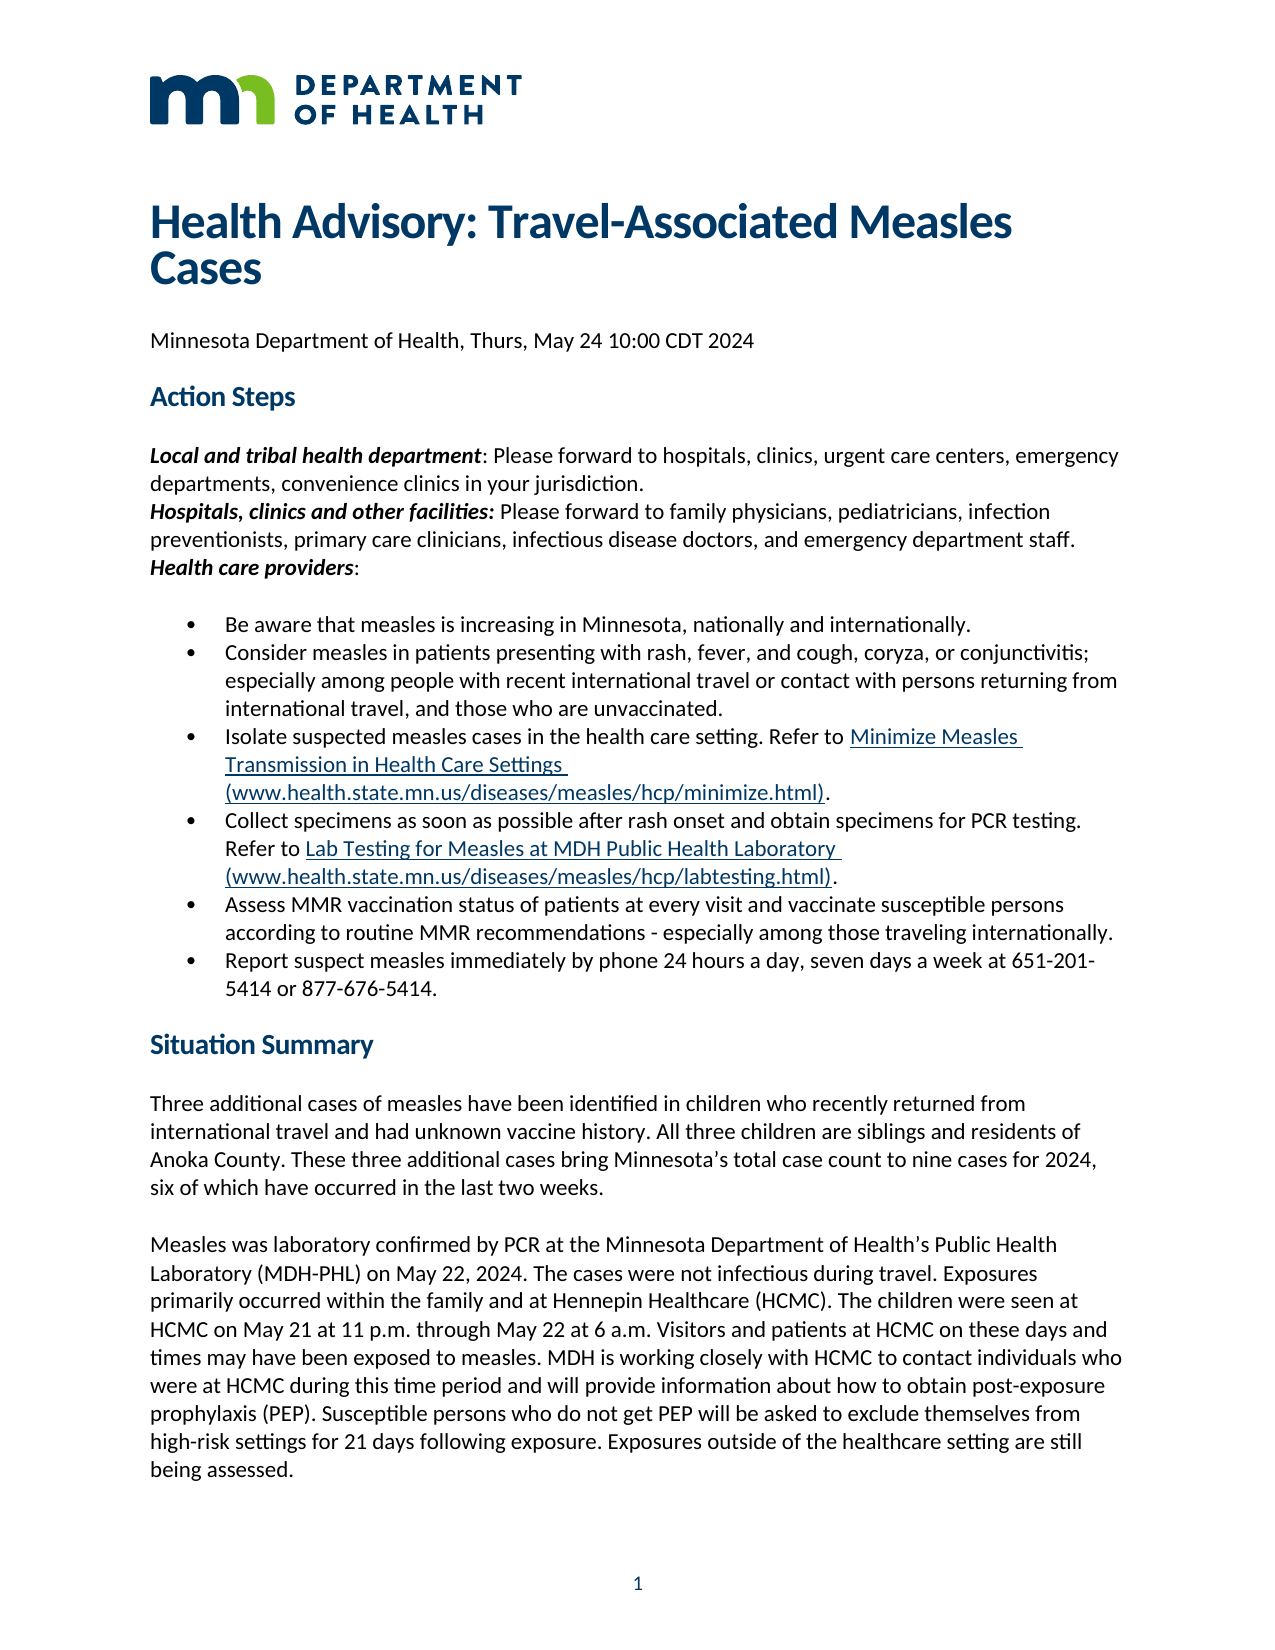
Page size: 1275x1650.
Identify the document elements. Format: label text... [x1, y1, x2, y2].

list Assess MMR vaccination status of patients at every visit and vaccinate susceptible persons according to routine MMR recommendations - especially among those traveling internationally. [187, 891, 1125, 947]
text Measles was laboratory confirmed by PCR at the Minnesota Department of Health’s Public Health Laboratory (MDH-PHL) on May 22, 2024. The cases were not infectious during travel. Exposures primarily occurred within the family and at Hennepin Healthcare (HCMC). The children were seen at HCMC on May 21 at 11 p.m. through May 22 at 6 a.m. Visitors and patients at HCMC on these days and times may have been exposed to measles. MDH is working closely with HCMC to contact individuals who were at HCMC during this time period and will provide information about how to obtain post-exposure prophylaxis (PEP). Susceptible persons who do not get PEP will be asked to exclude themselves from high-risk settings for 21 days following exposure. Exposures outside of the healthcare setting are still being assessed. [150, 1231, 1125, 1483]
text Three additional cases of measles have been identified in children who recently returned from international travel and had unknown vaccine history. All three children are siblings and residents of Anoka County. These three additional cases bring Minnesota’s total case count to nine cases for 2024, six of which have occurred in the last two weeks. [150, 1089, 1125, 1201]
list Be aware that measles is increasing in Minnesota, nationally and internationally. [187, 610, 1125, 638]
list Collect specimens as soon as possible after rash onset and obtain specimens for PCR testing. Refer to Lab Testing for Measles at MDH Public Health Laboratory (www.health.state.mn.us/diseases/measles/hcp/labtesting.html). [187, 806, 1125, 891]
text Minnesota Department of Health, Thurs, May 24 10:00 CDT 2024 [150, 326, 1125, 354]
list Isolate suspected measles cases in the health care setting. Refer to Minimize Measles Transmission in Health Care Settings (www.health.state.mn.us/diseases/measles/hcp/minimize.html). [187, 722, 1125, 806]
text Local and tribal health department: Please forward to hospitals, clinics, urgent care centers, emergency departments, convenience clinics in your jurisdiction. Hospitals, clinics and other facilities: Please forward to family physicians, pediatricians, infection preventionists, primary care clinicians, infectious disease doctors, and emergency department staff. Health care providers: [150, 441, 1125, 581]
list Consider measles in patients presenting with rash, fever, and cough, coryza, or conjunctivitis; especially among people with recent international travel or contact with persons returning from international travel, and those who are unvaccinated. [187, 638, 1125, 722]
subtitle Action Steps [150, 383, 1125, 412]
subtitle Health Advisory: Travel-Associated Measles Cases [150, 199, 1125, 297]
list Report suspect measles immediately by phone 24 hours a day, seven days a week at 651-201-5414 or 877-676-5414. [187, 947, 1125, 1003]
subtitle Situation Summary [150, 1032, 1125, 1060]
